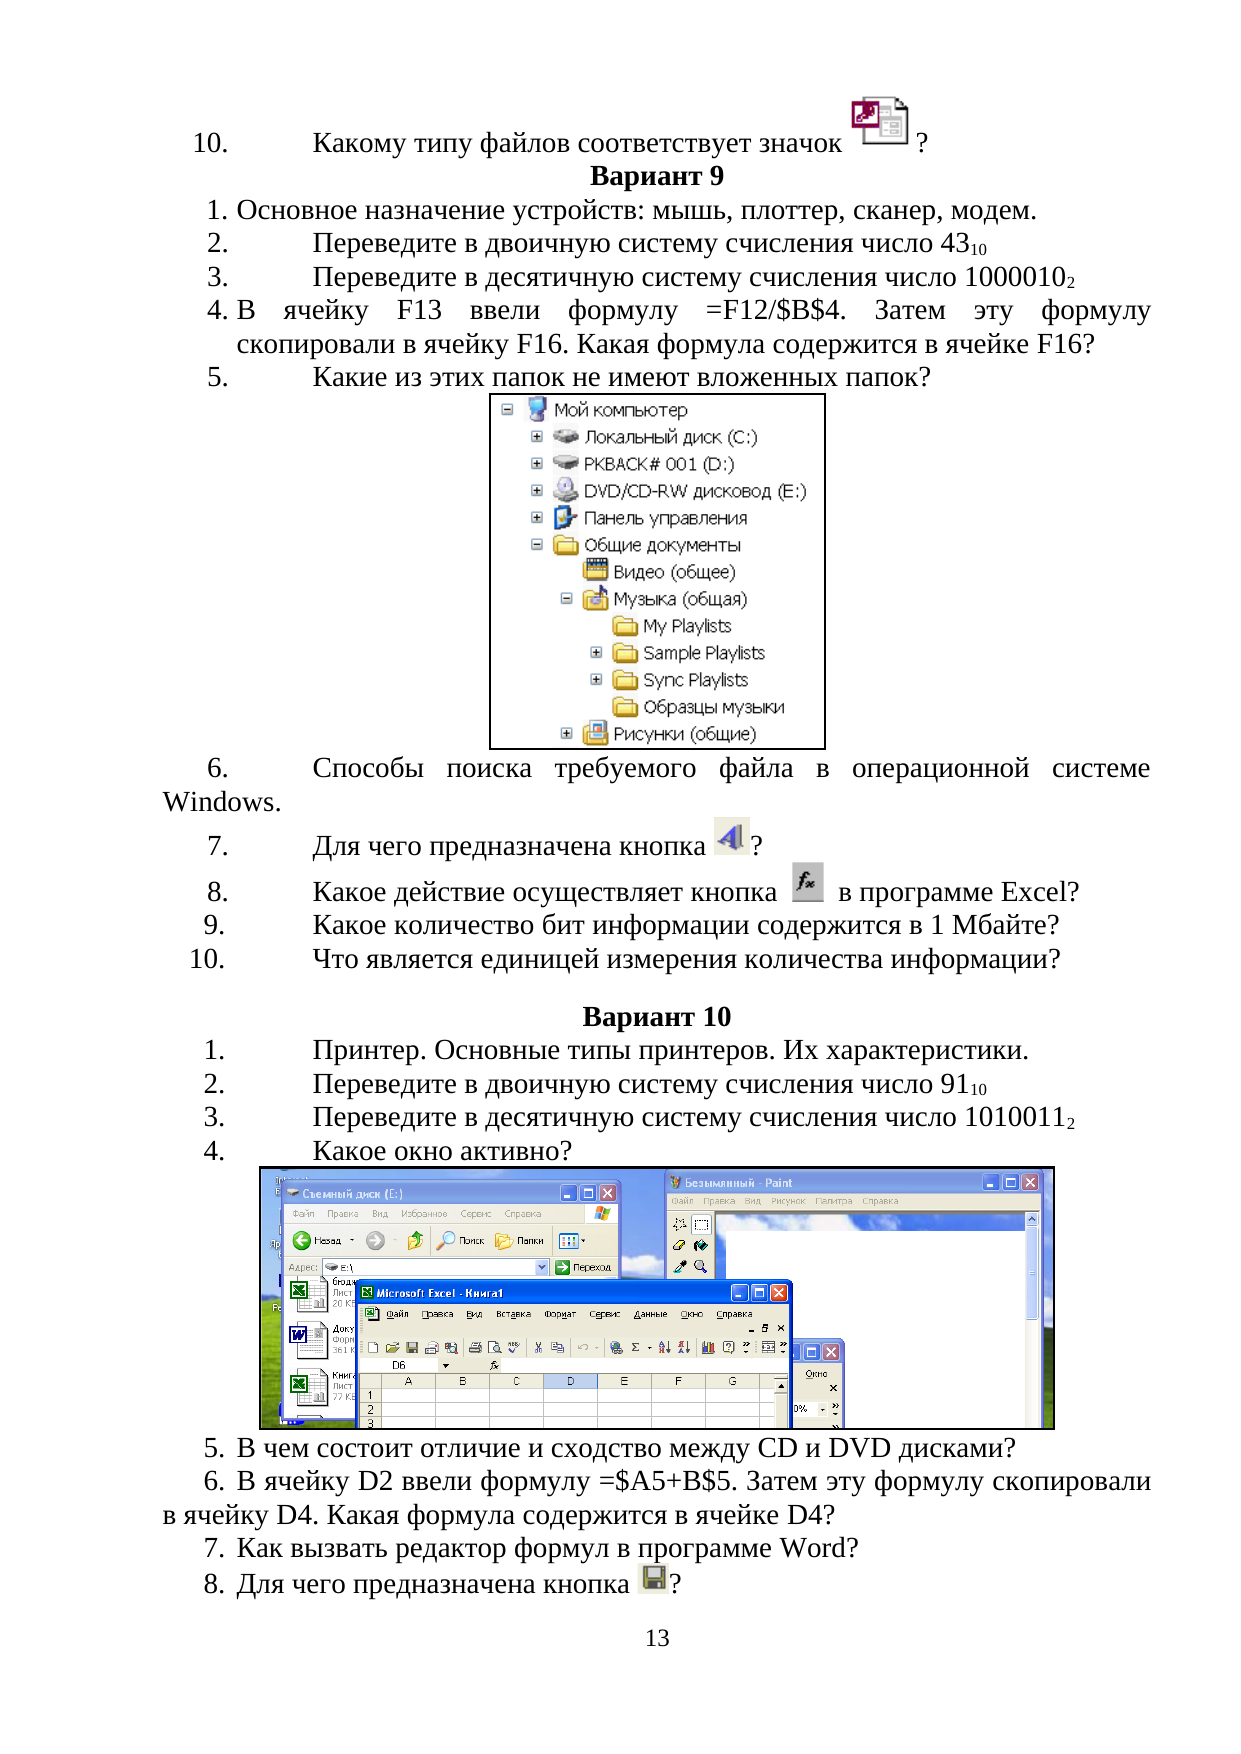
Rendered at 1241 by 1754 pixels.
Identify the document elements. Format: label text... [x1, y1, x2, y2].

list Способы поиска требуемого файла в операционной системе Windows. [162, 750, 1152, 817]
list Принтер. Основные типы принтеров. Их характеристики. [162, 1032, 1152, 1066]
list Переведите в двоичную систему счисления число 4310 [162, 225, 1152, 259]
picture [491, 395, 824, 748]
list В чем состоит отличие и сходство между CD и DVD дисками? [162, 1430, 1152, 1463]
list Какие из этих папок не имеют вложенных папок? [162, 359, 1152, 393]
list Переведите в двоичную систему счисления число 9110 [162, 1066, 1152, 1099]
list Какое окно активно? [162, 1133, 1152, 1166]
list Какому типу файлов соответствует значок ? [162, 94, 1152, 158]
list Переведите в десятичную систему счисления число 10000102 [162, 259, 1152, 292]
list Для чего предназначена кнопка ? [162, 817, 1152, 861]
picture [637, 1563, 669, 1594]
list В ячейку D2 ввели формулу =$A5+B$5. Затем эту формулу скопировали в ячейку D4. Какая формула содержится в ячейке D4? [162, 1463, 1152, 1530]
list Какое действие осуществляет кнопка в программе Excel? [162, 861, 1152, 907]
list Переведите в десятичную систему счисления число 10100112 [162, 1099, 1152, 1133]
text Вариант 9 [162, 158, 1152, 192]
text Вариант 10 [162, 999, 1152, 1032]
list Какое количество бит информации содержится в 1 Мбайте? [162, 907, 1152, 941]
list Как вызвать редактор формул в программе Word? [162, 1530, 1152, 1564]
picture [713, 817, 750, 855]
list В ячейку F13 ввели формулу =F12/$B$4. Затем эту формулу скопировали в ячейку F16. Какая формула содержится в ячейке F16? [207, 292, 1152, 359]
list Что является единицей измерения количества информации? [162, 941, 1152, 974]
list Для чего предназначена кнопка ? [162, 1564, 1152, 1600]
picture [849, 93, 916, 152]
picture [792, 861, 824, 902]
list Основное назначение устройств: мышь, плоттер, сканер, модем. [206, 192, 1152, 225]
picture [261, 1169, 1053, 1428]
